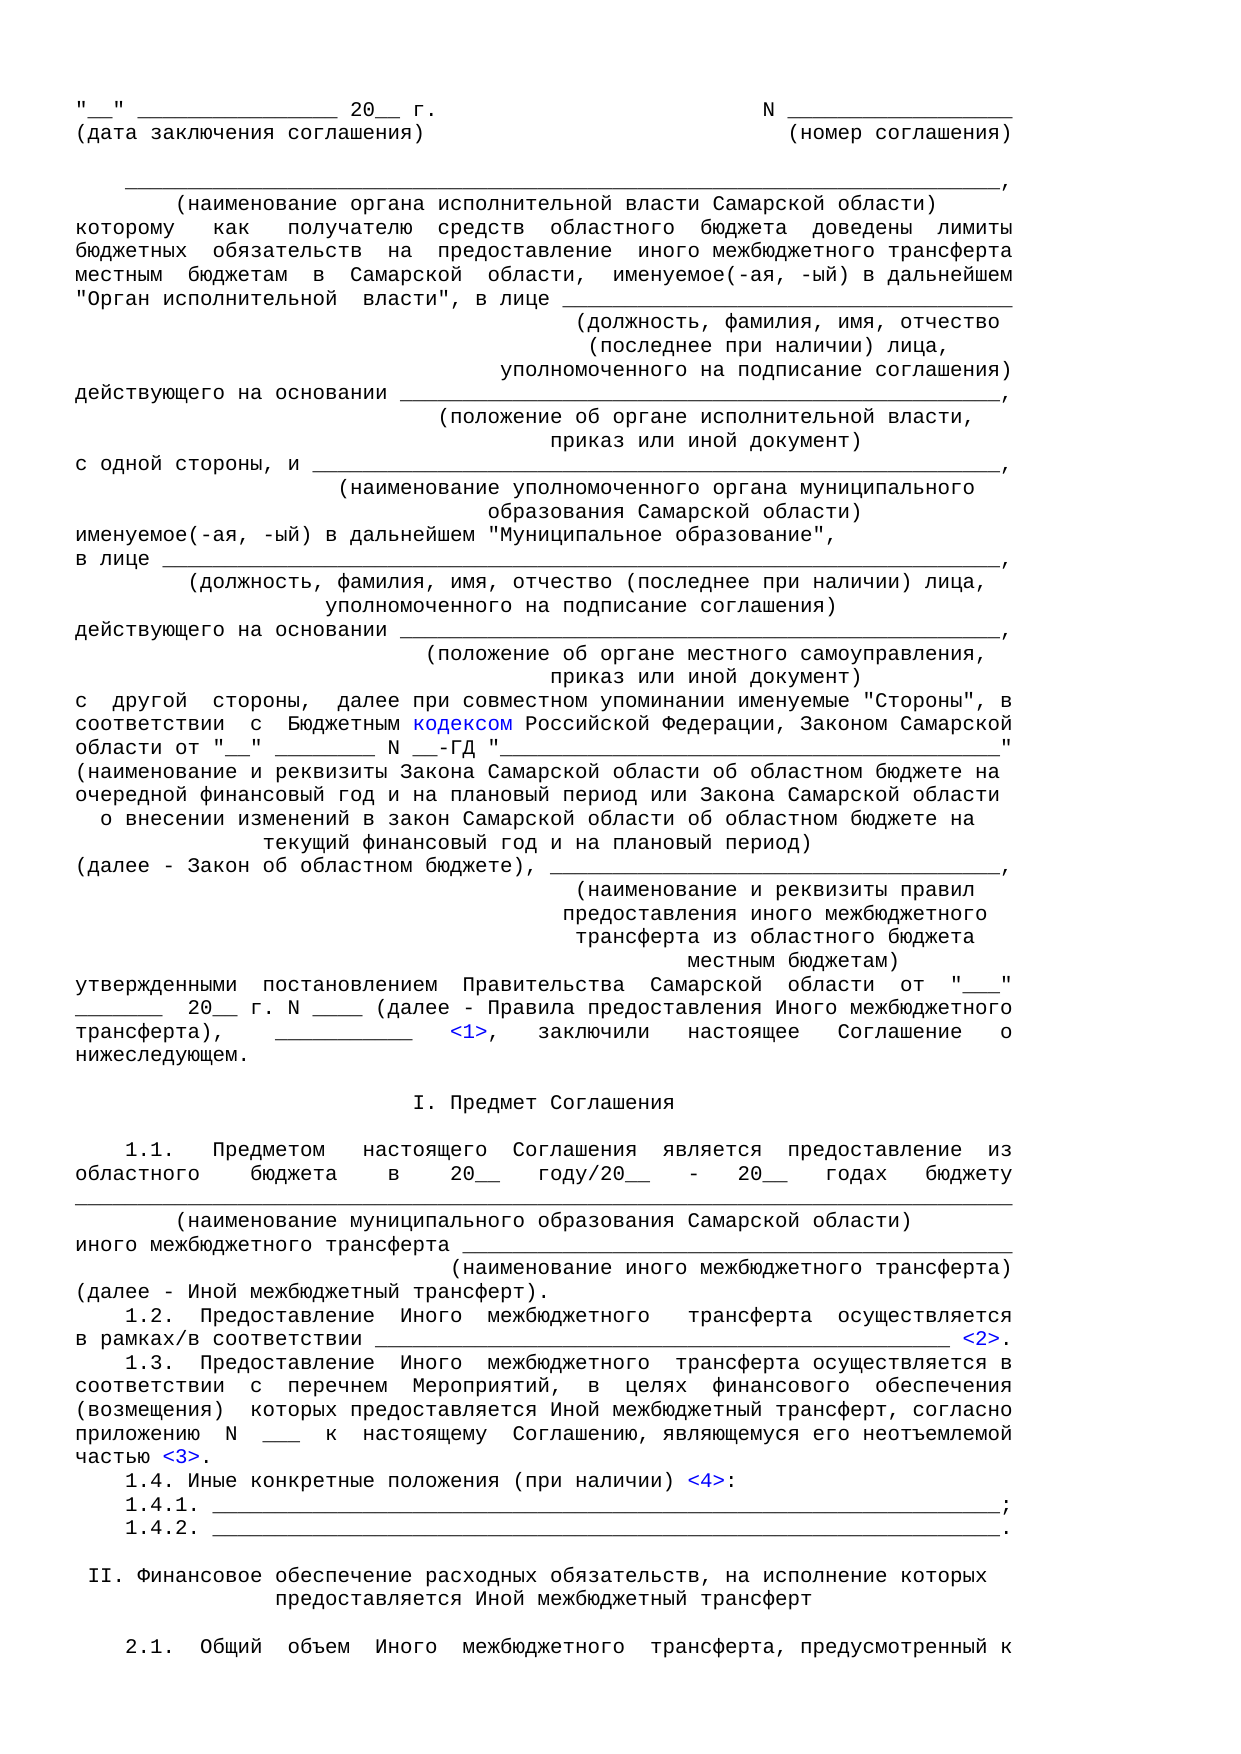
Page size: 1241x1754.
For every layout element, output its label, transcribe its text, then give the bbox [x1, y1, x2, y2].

text (последнее при наличии) лица, [75, 335, 1165, 359]
text уполномоченного на подписание соглашения) [75, 359, 1165, 382]
text (наименование и реквизиты правил [75, 879, 1165, 903]
text предоставления иного межбюджетного [75, 903, 1165, 926]
text трансферта), ___________ <1>, заключили настоящее Соглашение о [75, 1021, 1165, 1044]
text (должность, фамилия, имя, отчество (последнее при наличии) лица, [75, 572, 1165, 595]
text 1.4.2. _______________________________________________________________. [75, 1517, 1165, 1541]
text местным бюджетам в Самарской области, именуемое(-ая, -ый) в дальнейшем [75, 264, 1165, 288]
text о внесении изменений в закон Самарской области об областном бюджете на [75, 808, 1165, 832]
text 1.4. Иные конкретные положения (при наличии) <4>: [75, 1470, 1165, 1494]
text образования Самарской области) [75, 501, 1165, 524]
text (наименование иного межбюджетного трансферта) [75, 1257, 1165, 1281]
text (наименование органа исполнительной власти Самарской области) [75, 193, 1165, 217]
text "__" ________________ 20__ г. N __________________ [75, 99, 1165, 122]
text ___________________________________________________________________________ [75, 1186, 1165, 1210]
text приказ или иной документ) [75, 666, 1165, 690]
text 2.1. Общий объем Иного межбюджетного трансферта, предусмотренный к [75, 1636, 1165, 1659]
text 1.1. Предметом настоящего Соглашения является предоставление из [75, 1139, 1165, 1163]
text уполномоченного на подписание соглашения) [75, 595, 1165, 619]
text предоставляется Иной межбюджетный трансферт [75, 1588, 1165, 1612]
text (возмещения) которых предоставляется Иной межбюджетный трансферт, согласно [75, 1399, 1165, 1423]
text очередной финансовый год и на плановый период или Закона Самарской области [75, 784, 1165, 808]
text (далее - Закон об областном бюджете), ____________________________________, [75, 855, 1165, 879]
text текущий финансовый год и на плановый период) [75, 832, 1165, 855]
text приложению N ___ к настоящему Соглашению, являющемуся его неотъемлемой [75, 1423, 1165, 1446]
text частью <3>. [75, 1446, 1165, 1470]
text именуемое(-ая, -ый) в дальнейшем "Муниципальное образование", [75, 524, 1165, 548]
text приказ или иной документ) [75, 430, 1165, 453]
text действующего на основании ________________________________________________, [75, 382, 1165, 406]
text областного бюджета в 20__ году/20__ - 20__ годах бюджету [75, 1163, 1165, 1186]
text (положение об органе исполнительной власти, [75, 406, 1165, 430]
text (должность, фамилия, имя, отчество [75, 311, 1165, 335]
text с одной стороны, и _______________________________________________________, [75, 453, 1165, 477]
text трансферта из областного бюджета [75, 926, 1165, 950]
text ______________________________________________________________________, [75, 169, 1165, 193]
text (далее - Иной межбюджетный трансферт). [75, 1281, 1165, 1304]
text (наименование муниципального образования Самарской области) [75, 1210, 1165, 1234]
text (наименование и реквизиты Закона Самарской области об областном бюджете на [75, 761, 1165, 784]
text которому как получателю средств областного бюджета доведены лимиты [75, 217, 1165, 241]
text II. Финансовое обеспечение расходных обязательств, на исполнение которых [75, 1565, 1165, 1588]
text 1.2. Предоставление Иного межбюджетного трансферта осуществляется [75, 1304, 1165, 1328]
text (положение об органе местного самоуправления, [75, 642, 1165, 666]
text утвержденными постановлением Правительства Самарской области от "___" [75, 973, 1165, 997]
text в лице ___________________________________________________________________, [75, 548, 1165, 572]
text _______ 20__ г. N ____ (далее - Правила предоставления Иного межбюджетного [75, 997, 1165, 1021]
text 1.4.1. _______________________________________________________________; [75, 1494, 1165, 1517]
text 1.3. Предоставление Иного межбюджетного трансферта осуществляется в [75, 1352, 1165, 1376]
text соответствии с перечнем Мероприятий, в целях финансового обеспечения [75, 1376, 1165, 1399]
text местным бюджетам) [75, 950, 1165, 973]
text (наименование уполномоченного органа муниципального [75, 477, 1165, 501]
text с другой стороны, далее при совместном упоминании именуемые "Стороны", в [75, 690, 1165, 713]
text (дата заключения соглашения) (номер соглашения) [75, 122, 1165, 146]
text в рамках/в соответствии ______________________________________________ <2>. [75, 1328, 1165, 1352]
text действующего на основании ________________________________________________, [75, 619, 1165, 642]
text "Орган исполнительной власти", в лице ____________________________________ [75, 288, 1165, 311]
text иного межбюджетного трансферта ____________________________________________ [75, 1234, 1165, 1257]
text области от "__" ________ N __-ГД "________________________________________" [75, 737, 1165, 761]
text I. Предмет Соглашения [75, 1092, 1165, 1115]
text нижеследующем. [75, 1044, 1165, 1068]
text бюджетных обязательств на предоставление иного межбюджетного трансферта [75, 241, 1165, 264]
text соответствии с Бюджетным кодексом Российской Федерации, Законом Самарской [75, 713, 1165, 737]
